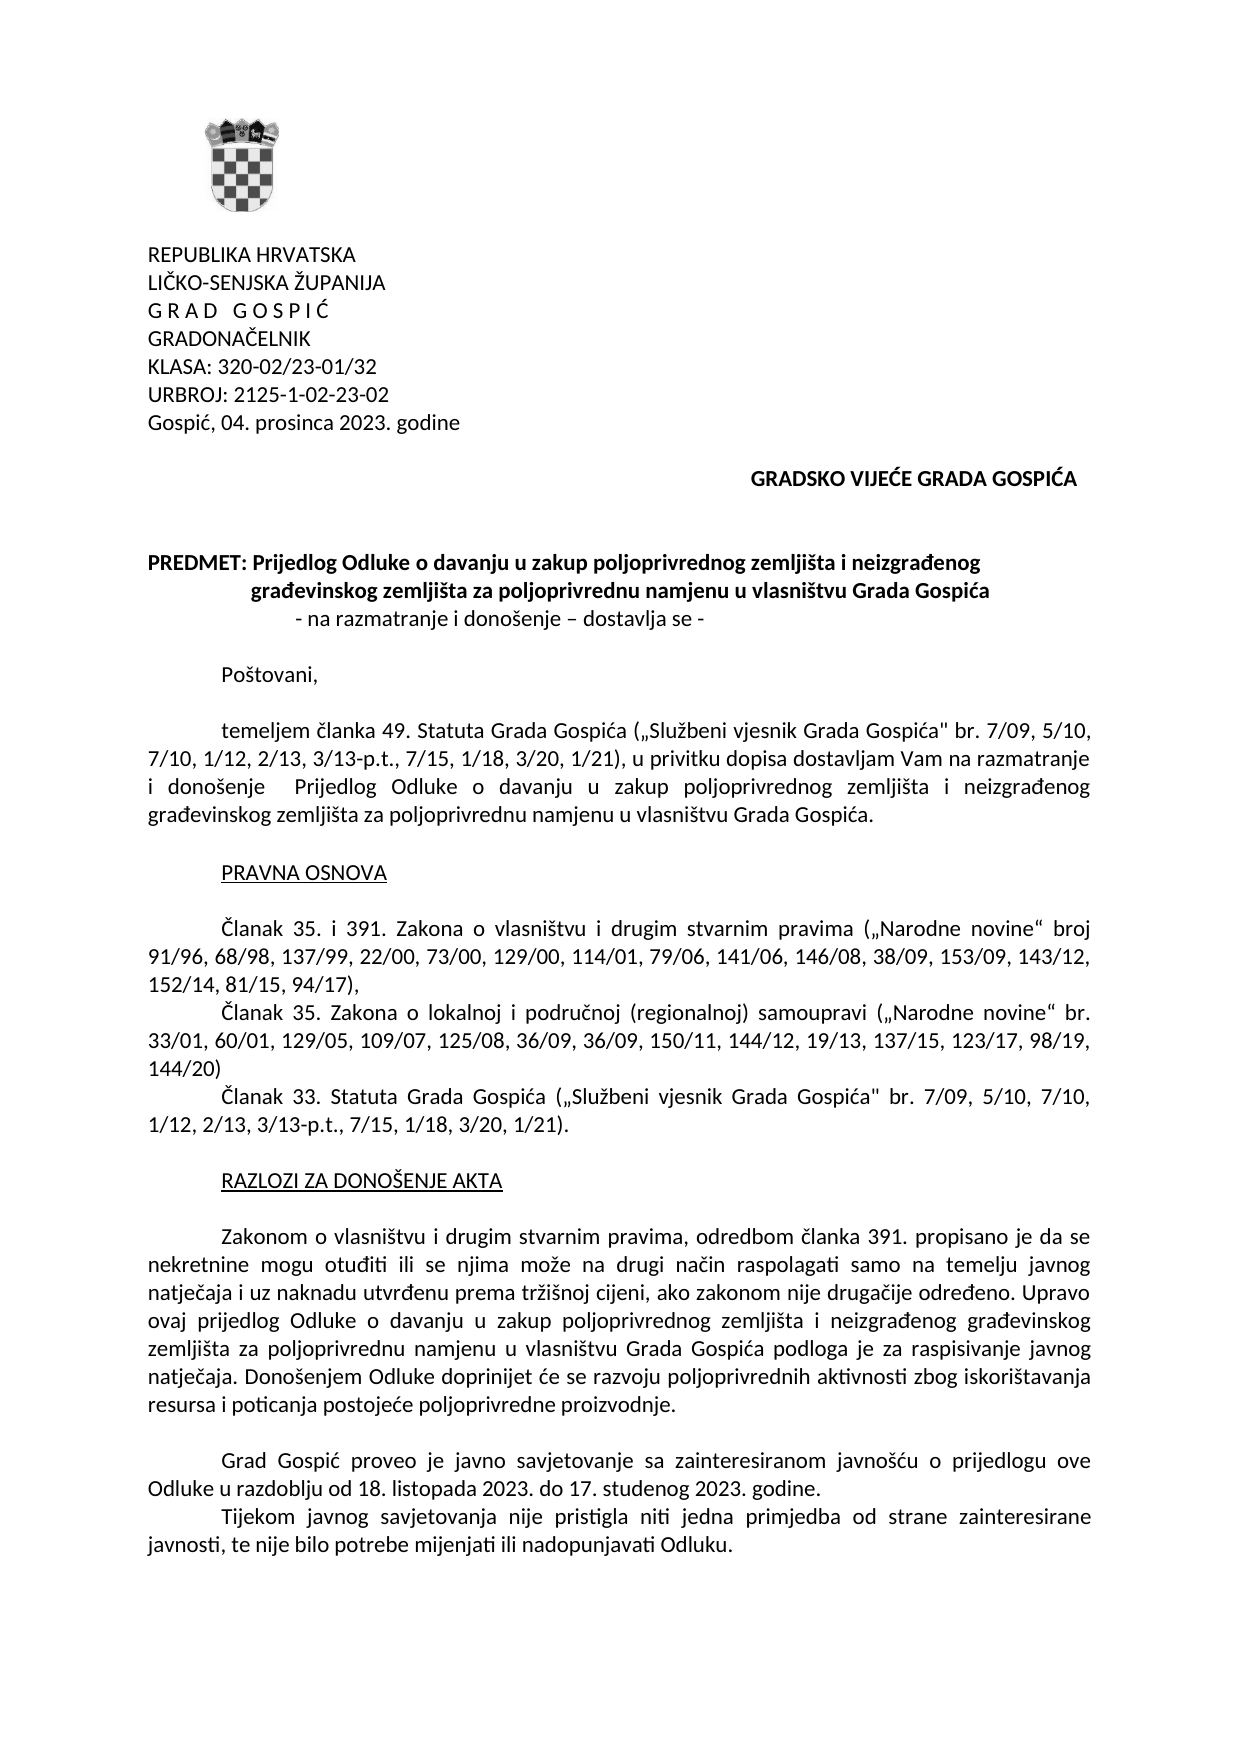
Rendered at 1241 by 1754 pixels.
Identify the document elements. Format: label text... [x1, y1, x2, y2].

text PRAVNA OSNOVA [221, 858, 1092, 886]
text Članak 35. i 391. Zakona o vlasništvu i drugim stvarnim pravima („Narodne novine“ broj 91/96, 68/98, 137/99, 22/00, 73/00, 129/00, 114/01, 79/06, 141/06, 146/08, 38/09, 153/09, 143/12, 152/14, 81/15, 94/17), [148, 914, 1092, 998]
text Grad Gospić proveo je javno savjetovanje sa zainteresiranom javnošću o prijedlogu ove Odluke u razdoblju od 18. listopada 2023. do 17. studenog 2023. godine. [148, 1446, 1092, 1502]
text - na razmatranje i donošenje – dostavlja se - [148, 604, 1092, 632]
text RAZLOZI ZA DONOŠENJE AKTA [221, 1166, 1092, 1194]
text PREDMET: Prijedlog Odluke o davanju u zakup poljoprivrednog zemljišta i neizgrađenog [148, 548, 1092, 576]
text temeljem članka 49. Statuta Grada Gospića („Službeni vjesnik Grada Gospića" br. 7/09, 5/10, 7/10, 1/12, 2/13, 3/13-p.t., 7/15, 1/18, 3/20, 1/21), u privitku dopisa dostavljam Vam na razmatranje i donošenje Prijedlog Odluke o davanju u zakup poljoprivrednog zemljišta i neizgrađenog građevinskog zemljišta za poljoprivrednu namjenu u vlasništvu Grada Gospića. [148, 716, 1092, 828]
text G R A D G O S P I Ć [148, 296, 1092, 324]
text URBROJ: 2125-1-02-23-02 [148, 380, 1092, 408]
text građevinskog zemljišta za poljoprivrednu namjenu u vlasništvu Grada Gospića [148, 576, 1092, 604]
text LIČKO-SENJSKA ŽUPANIJA [148, 268, 1092, 296]
text Gospić, 04. prosinca 2023. godine [148, 408, 1092, 436]
text Tijekom javnog savjetovanja nije pristigla niti jedna primjedba od strane zainteresirane javnosti, te nije bilo potrebe mijenjati ili nadopunjavati Odluku. [148, 1502, 1092, 1558]
text GRADONAČELNIK [148, 324, 1092, 352]
text Članak 33. Statuta Grada Gospića („Službeni vjesnik Grada Gospića" br. 7/09, 5/10, 7/10, 1/12, 2/13, 3/13-p.t., 7/15, 1/18, 3/20, 1/21). [148, 1082, 1092, 1138]
text Članak 35. Zakona o lokalnoj i područnoj (regionalnoj) samoupravi („Narodne novine“ br. 33/01, 60/01, 129/05, 109/07, 125/08, 36/09, 36/09, 150/11, 144/12, 19/13, 137/15, 123/17, 98/19, 144/20) [148, 998, 1092, 1082]
text REPUBLIKA HRVATSKA [148, 240, 1092, 268]
text Zakonom o vlasništvu i drugim stvarnim pravima, odredbom članka 391. propisano je da se nekretnine mogu otuđiti ili se njima može na drugi način raspolagati samo na temelju javnog natječaja i uz naknadu utvrđenu prema tržišnoj cijeni, ako zakonom nije drugačije određeno. Upravo ovaj prijedlog Odluke o davanju u zakup poljoprivrednog zemljišta i neizgrađenog građevinskog zemljišta za poljoprivrednu namjenu u vlasništvu Grada Gospića podloga je za raspisivanje javnog natječaja. Donošenjem Odluke doprinijet će se razvoju poljoprivrednih aktivnosti zbog iskorištavanja resursa i poticanja postojeće poljoprivredne proizvodnje. [148, 1222, 1092, 1418]
text KLASA: 320-02/23-01/32 [148, 352, 1092, 380]
text Poštovani, [148, 660, 1092, 688]
text GRADSKO VIJEĆE GRADA GOSPIĆA [148, 464, 1092, 492]
